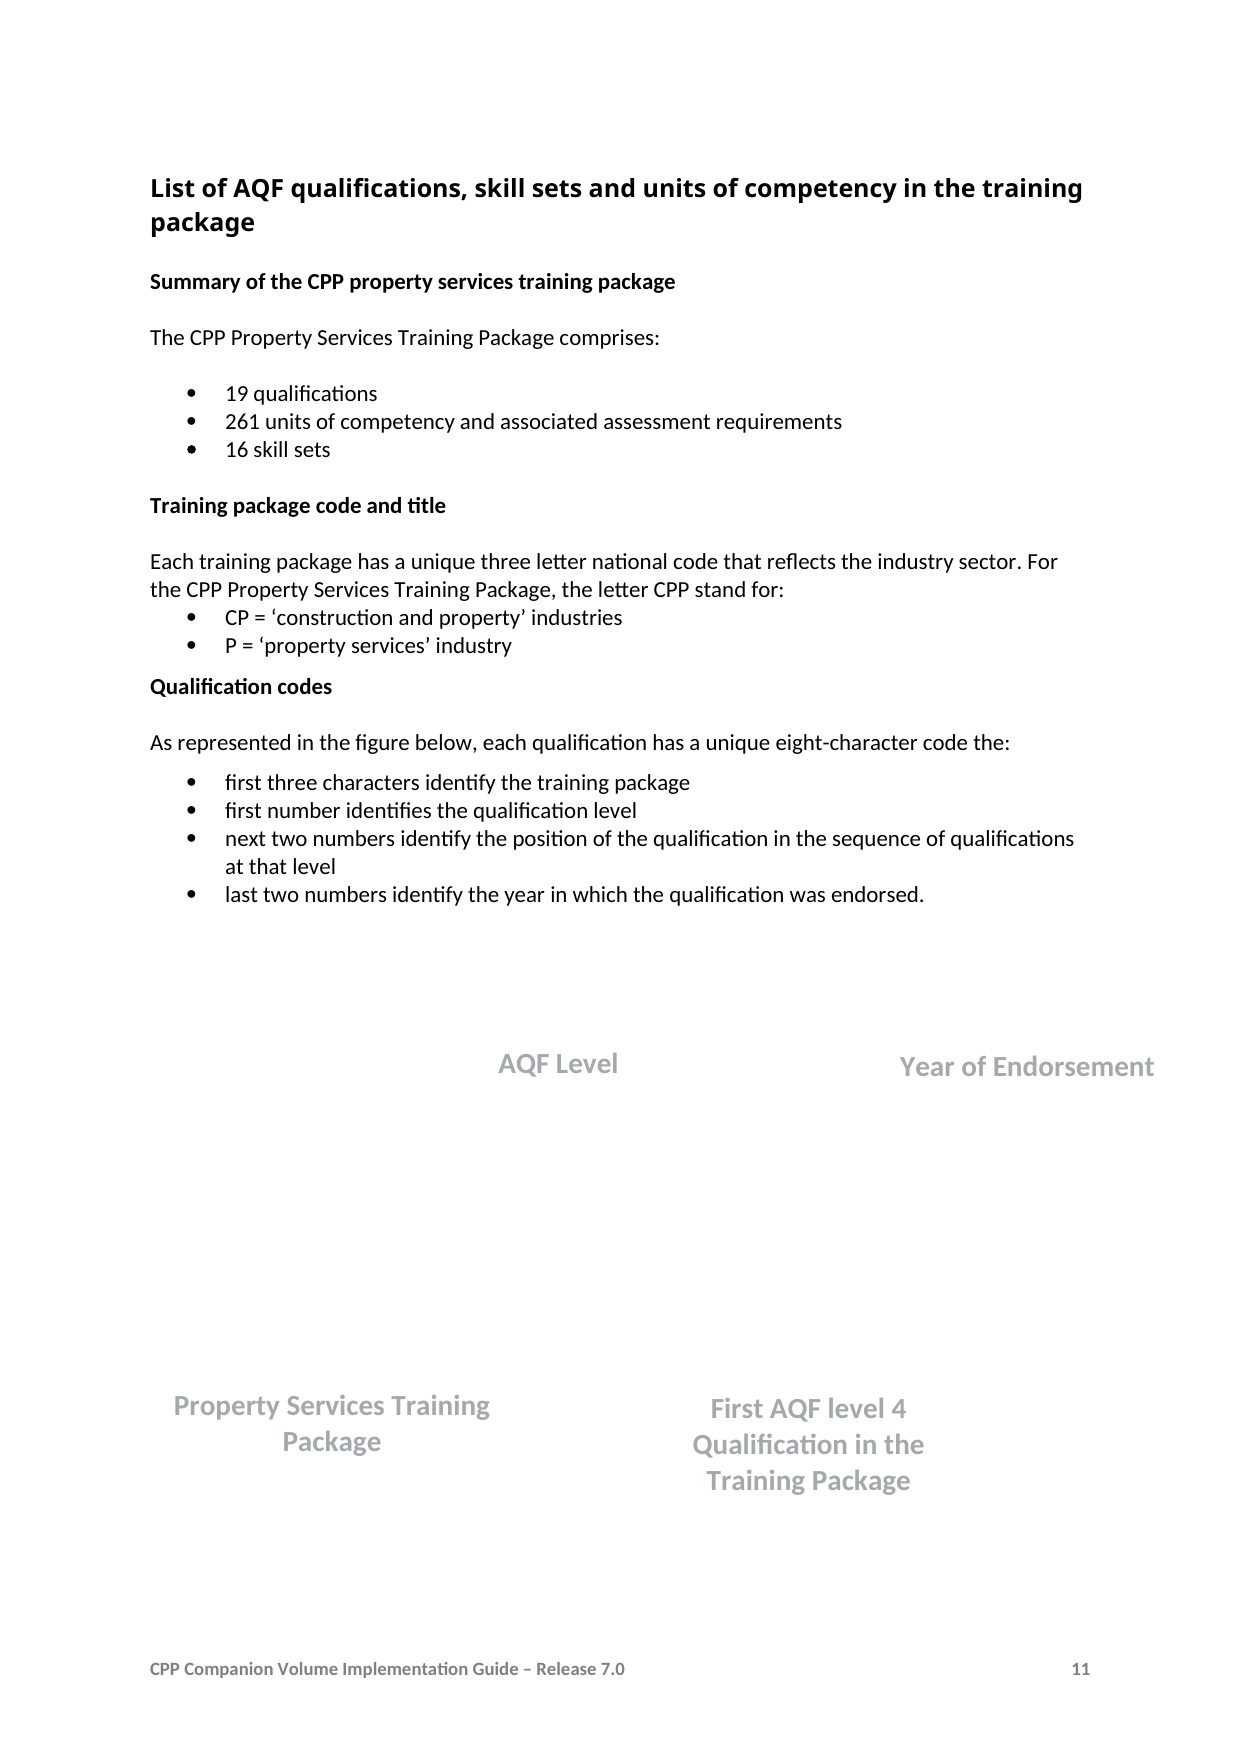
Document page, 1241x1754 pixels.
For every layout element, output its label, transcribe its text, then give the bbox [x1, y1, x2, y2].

list next two numbers identify the position of the qualification in the sequence of qualifications at that level [187, 824, 1090, 880]
subtitle List of AQF qualifications, skill sets and units of competency in the training package [150, 171, 1090, 239]
list first three characters identify the training package [187, 768, 1090, 796]
text Summary of the CPP property services training package [150, 267, 1090, 295]
list first number identifies the qualification level [187, 796, 1090, 824]
text Each training package has a unique three letter national code that reflects the industry sector. For the CPP Property Services Training Package, the letter CPP stand for: [150, 547, 1090, 603]
list 261 units of competency and associated assessment requirements [187, 407, 1090, 435]
text Training package code and title [150, 491, 1090, 519]
text Qualification codes [150, 672, 1090, 700]
list last two numbers identify the year in which the qualification was endorsed. [187, 880, 1090, 908]
text The CPP Property Services Training Package comprises: [150, 323, 1090, 351]
list 16 skill sets [187, 435, 1090, 463]
text As represented in the figure below, each qualification has a unique eight-character code the: [150, 728, 1090, 756]
list CP = ‘construction and property’ industries [187, 603, 1090, 631]
list 19 qualifications [187, 379, 1090, 407]
list P = ‘property services’ industry [187, 631, 1090, 659]
